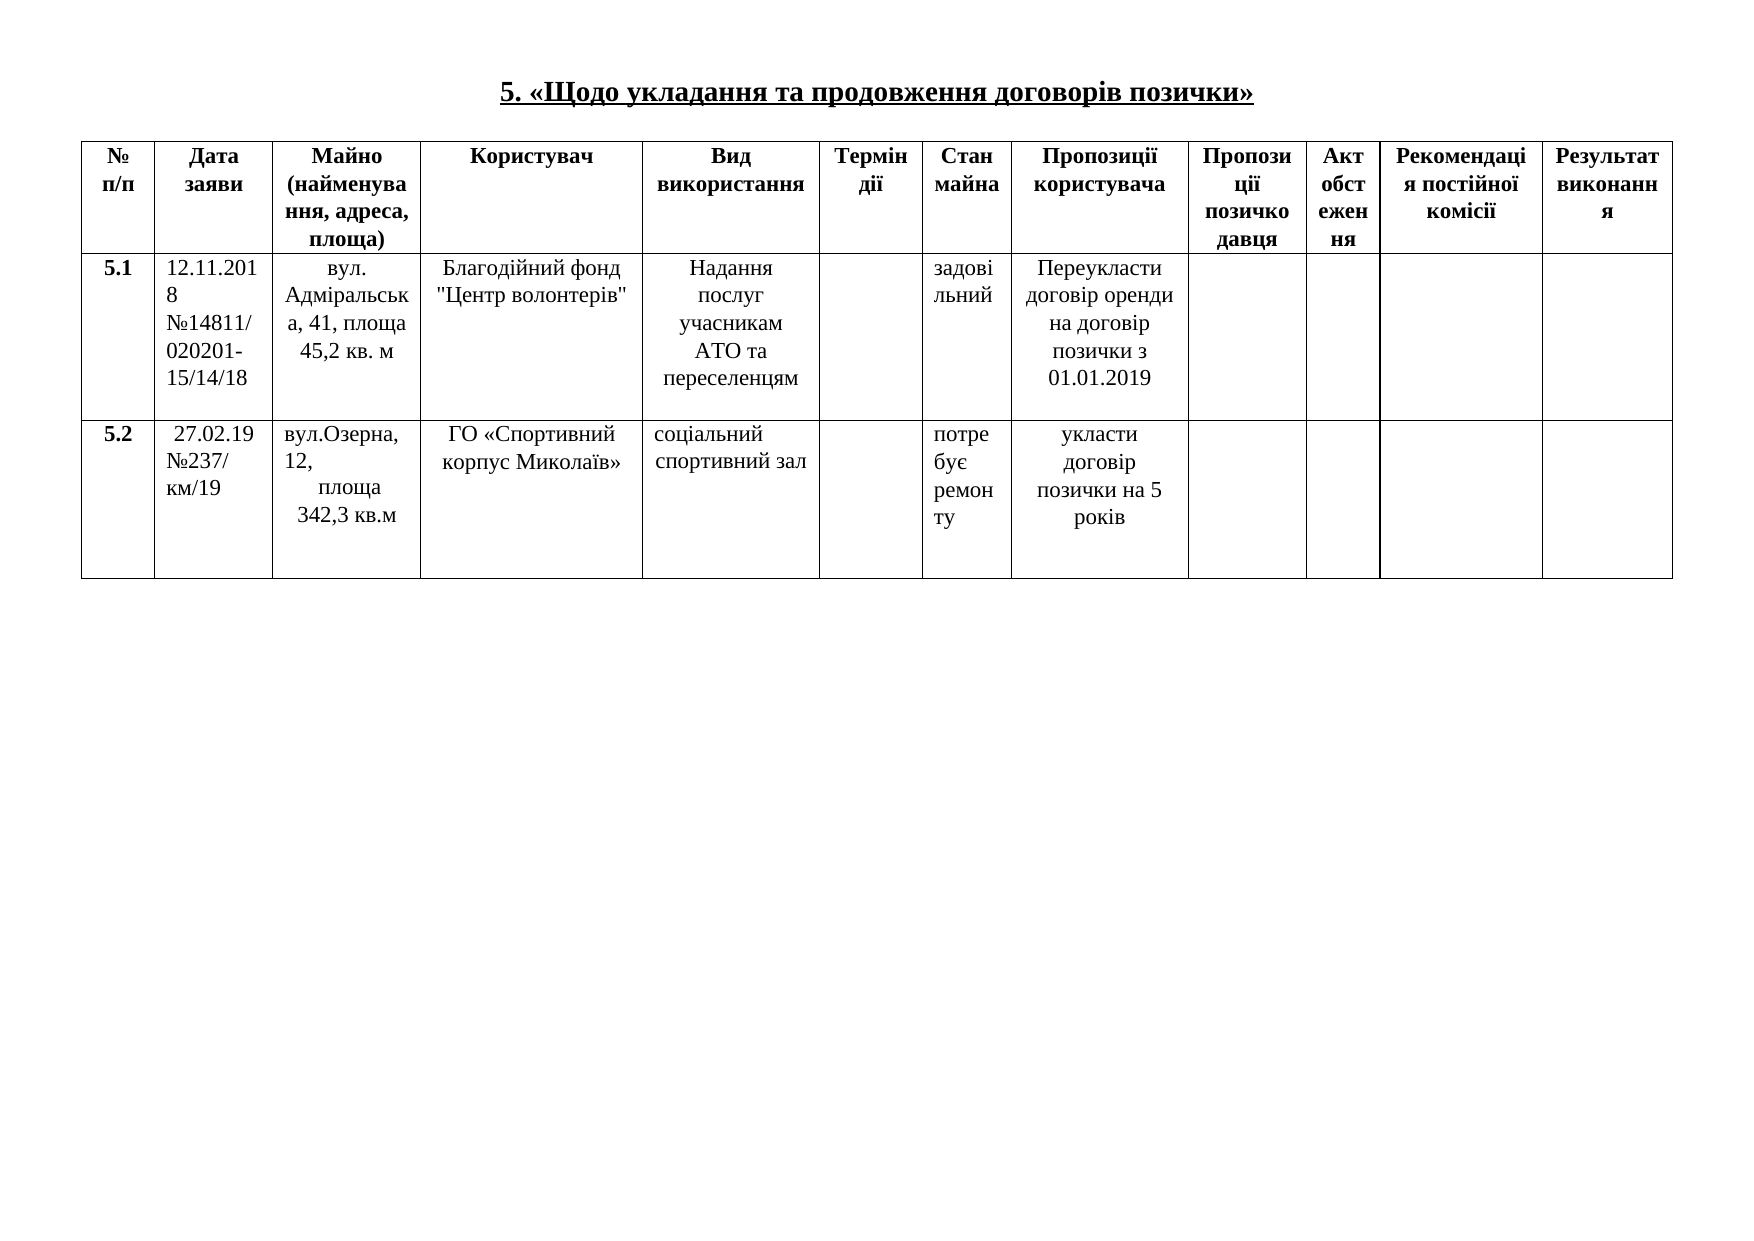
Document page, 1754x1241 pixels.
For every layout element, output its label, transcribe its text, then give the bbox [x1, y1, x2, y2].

table_cell [1381, 254, 1542, 419]
table_cell потребує ремонту [923, 421, 1011, 578]
table_cell 12.11.2018 №14811/020201-15/14/18 [155, 254, 272, 419]
table_cell Благодійний фонд "Центр волонтерів" [421, 254, 642, 419]
table_header Пропозиції позичкодавця [1189, 142, 1306, 253]
table_header Результат виконання [1543, 142, 1672, 253]
table_header № п/п [82, 142, 154, 253]
table_cell ГО «Спортивний корпус Миколаїв» [421, 421, 642, 578]
table_cell вул. Адміральська, 41, площа 45,2 кв. м [273, 254, 420, 419]
table_cell 5.2 [82, 421, 154, 578]
table_cell [820, 421, 922, 578]
table_cell 5.1 [82, 254, 154, 419]
table_cell Переукласти договір оренди на договір позички з 01.01.2019 [1012, 254, 1188, 419]
table_header Пропозиції користувача [1012, 142, 1188, 253]
table_header Акт обстеження [1307, 142, 1379, 253]
table_header Стан майна [923, 142, 1011, 253]
table_cell вул.Озерна,12, площа 342,3 кв.м [273, 421, 420, 578]
table_cell укласти договір позички на 5 років [1012, 421, 1188, 578]
table_header Дата заяви [155, 142, 272, 253]
table_header Користувач [421, 142, 642, 253]
text 5. «Щодо укладання та продовження договорів позички» [118, 74, 1636, 107]
table_cell [1189, 421, 1306, 578]
table_cell задовільний [923, 254, 1011, 419]
table_cell [1307, 421, 1379, 578]
table_header Вид використання [643, 142, 819, 253]
table_cell [1381, 421, 1542, 578]
table_cell Надання послуг учасникам АТО та переселенцям [643, 254, 819, 419]
table_header Термін дії [820, 142, 922, 253]
table_header Рекомендація постійної комісії [1381, 142, 1542, 253]
table_cell [1307, 254, 1379, 419]
table_cell [1543, 254, 1672, 419]
table_cell 27.02.19 №237/км/19 [155, 421, 272, 578]
table_header Майно (найменування, адреса, площа) [273, 142, 420, 253]
table_cell [1543, 421, 1672, 578]
table_cell [820, 254, 922, 419]
table_cell соціальний спортивний зал [643, 421, 819, 578]
table_cell [1189, 254, 1306, 419]
